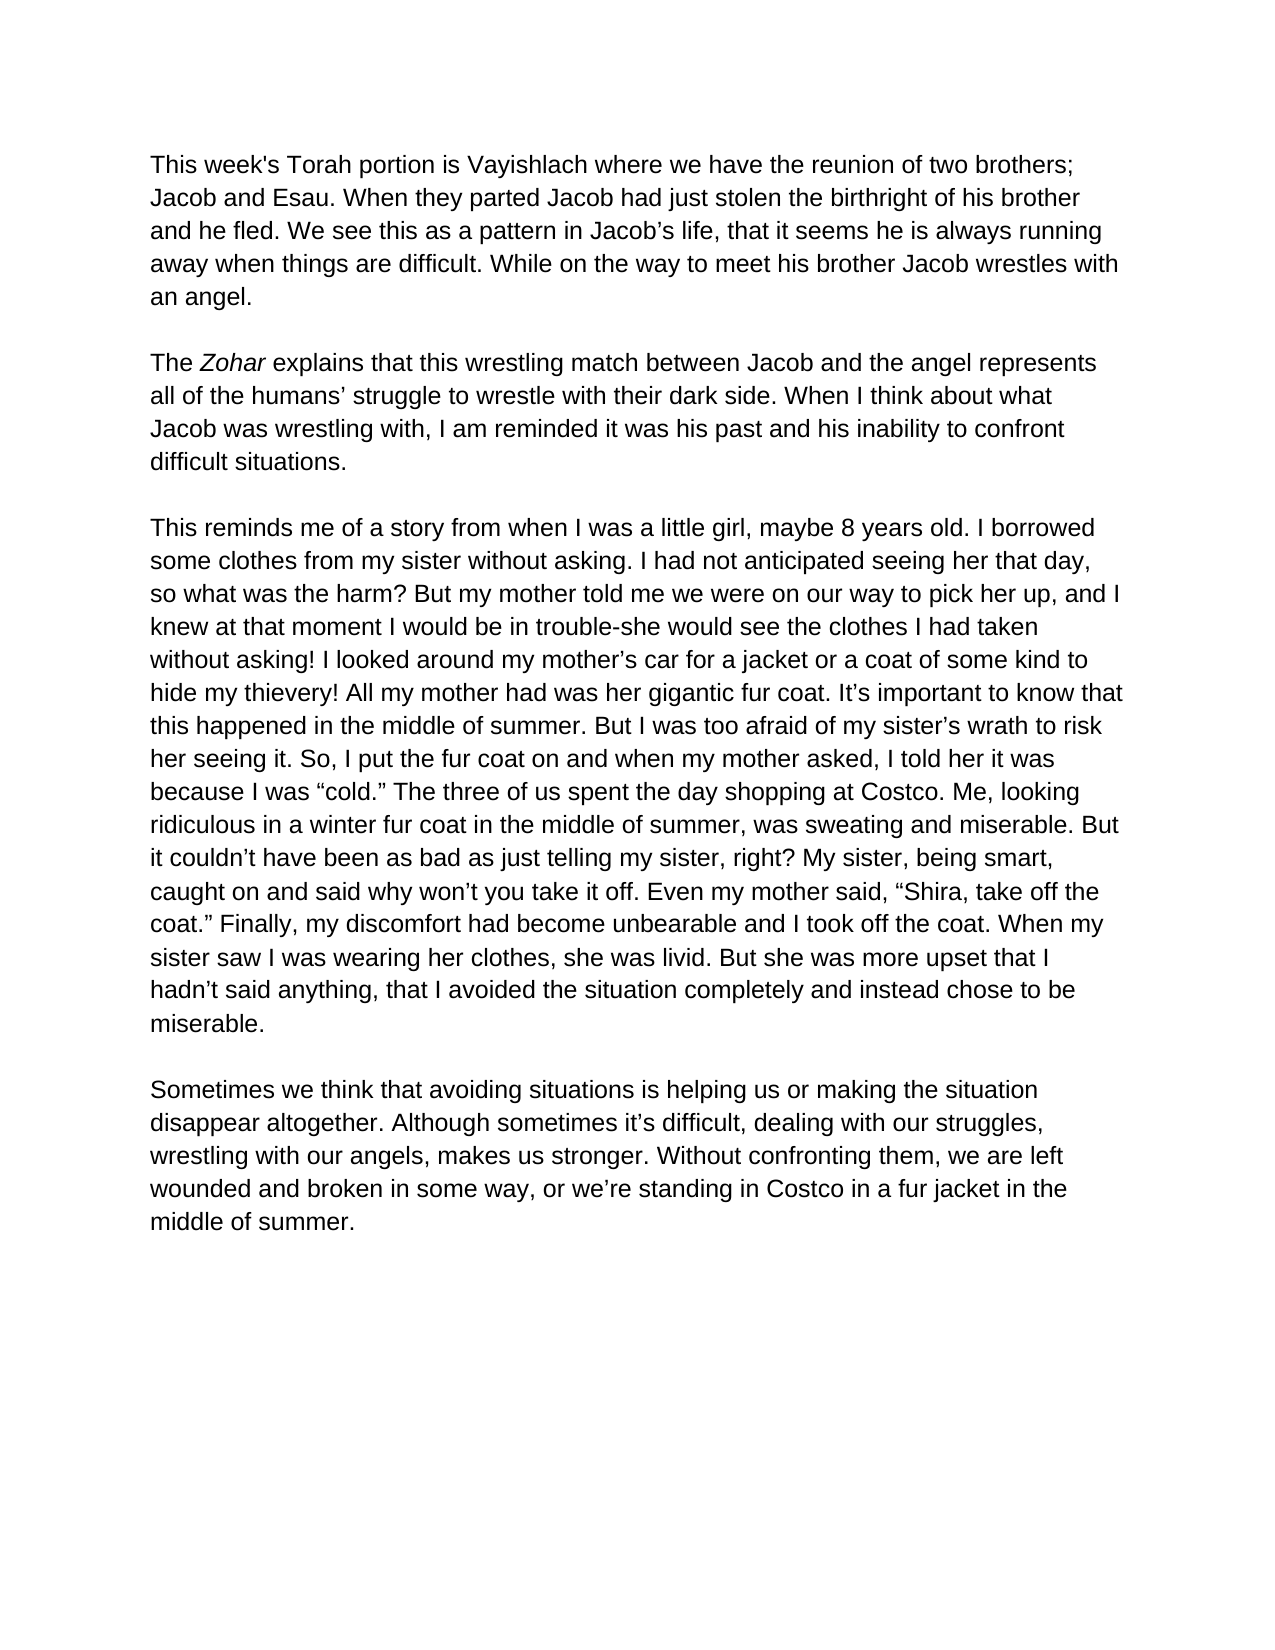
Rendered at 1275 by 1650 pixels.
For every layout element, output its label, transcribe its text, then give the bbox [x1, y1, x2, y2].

text This week's Torah portion is Vayishlach where we have the reunion of two brothers; Jacob and Esau. When they parted Jacob had just stolen the birthright of his brother and he fled. We see this as a pattern in Jacob’s life, that it seems he is always running away when things are difficult. While on the way to meet his brother Jacob wrestles with an angel. [150, 150, 1125, 311]
text This reminds me of a story from when I was a little girl, maybe 8 years old. I borrowed some clothes from my sister without asking. I had not anticipated seeing her that day, so what was the harm? But my mother told me we were on our way to pick her up, and I knew at that moment I would be in trouble-she would see the clothes I had taken without asking! I looked around my mother’s car for a jacket or a coat of some kind to hide my thievery! All my mother had was her gigantic fur coat. It’s important to know that this happened in the middle of summer. But I was too afraid of my sister’s wrath to risk her seeing it. So, I put the fur coat on and when my mother asked, I told her it was because I was “cold.” The three of us spent the day shopping at Costco. Me, looking ridiculous in a winter fur coat in the middle of summer, was sweating and miserable. But it couldn’t have been as bad as just telling my sister, right? My sister, being smart, caught on and said why won’t you take it off. Even my mother said, “Shira, take off the coat.” Finally, my discomfort had become unbearable and I took off the coat. When my sister saw I was wearing her clothes, she was livid. But she was more upset that I hadn’t said anything, that I avoided the situation completely and instead chose to be miserable. [150, 513, 1125, 1037]
text The Zohar explains that this wrestling match between Jacob and the angel represents all of the humans’ struggle to wrestle with their dark side. When I think about what Jacob was wrestling with, I am reminded it was his past and his inability to confront difficult situations. [150, 348, 1125, 476]
text Sometimes we think that avoiding situations is helping us or making the situation disappear altogether. Although sometimes it’s difficult, dealing with our struggles, wrestling with our angels, makes us stronger. Without confronting them, we are left wounded and broken in some way, or we’re standing in Costco in a fur jacket in the middle of summer. [150, 1074, 1125, 1236]
